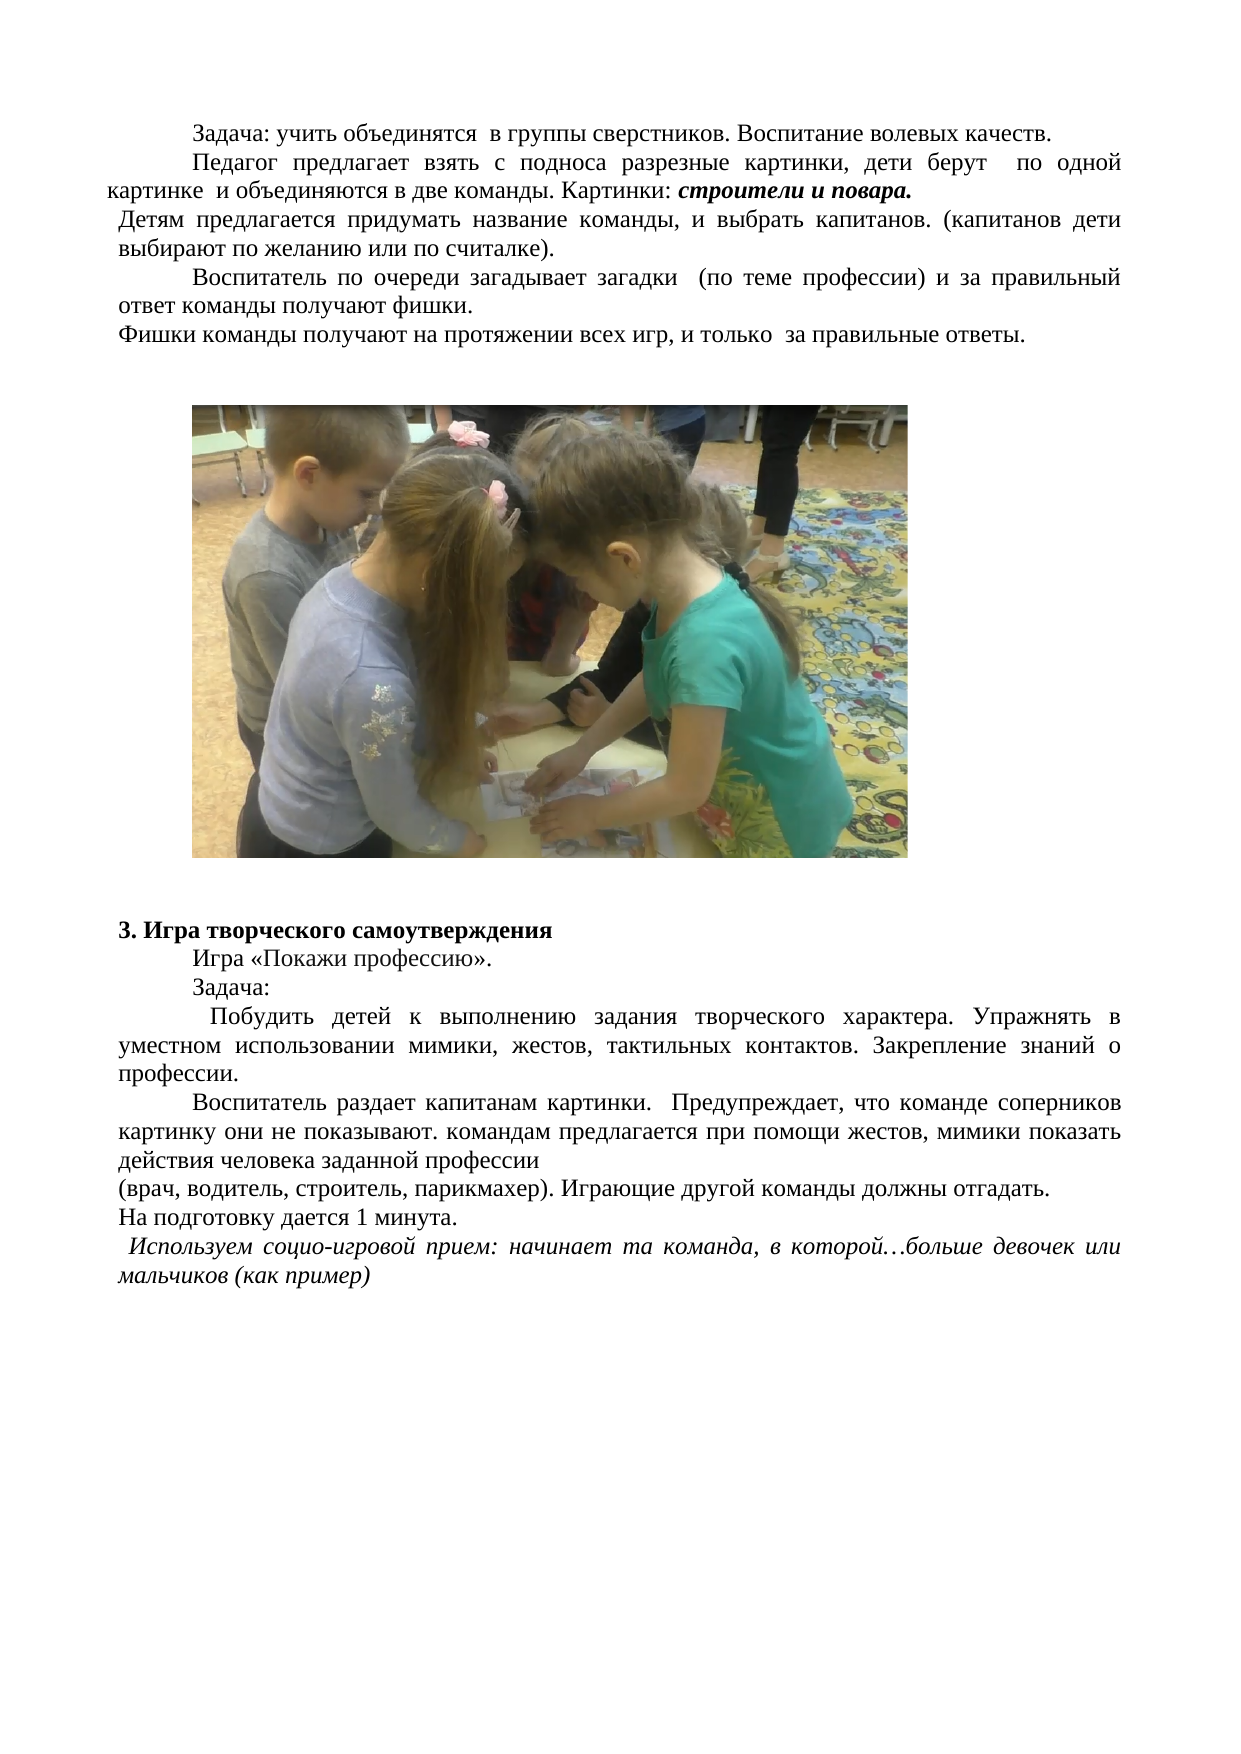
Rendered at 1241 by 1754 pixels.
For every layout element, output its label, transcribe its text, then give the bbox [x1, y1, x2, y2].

list Детям предлагается придумать название команды, и выбрать капитанов. (капитанов дети выбирают по желанию или по считалке). [118, 204, 1122, 262]
text Педагог предлагает взять с подноса разрезные картинки, дети берут по одной картинке и объединяются в две команды. Картинки: строители и повара. [107, 147, 1122, 204]
list Воспитатель по очереди загадывает загадки (по теме профессии) и за правильный ответ команды получают фишки. [118, 262, 1122, 319]
text Задача: учить объединятся в группы сверстников. Воспитание волевых качеств. [192, 118, 1122, 147]
picture [192, 405, 908, 858]
text На подготовку дается 1 минута. [118, 1202, 1122, 1231]
text Используем социо-игровой прием: начинает та команда, в которой…больше девочек или мальчиков (как пример) [118, 1231, 1122, 1288]
text Игра «Покажи профессию». [192, 943, 1122, 972]
list Фишки команды получают на протяжении всех игр, и только за правильные ответы. [118, 319, 1122, 348]
text Задача: [192, 972, 1122, 1001]
text (врач, водитель, строитель, парикмахер). Играющие другой команды должны отгадать. [118, 1173, 1122, 1202]
text Воспитатель раздает капитанам картинки. Предупреждает, что команде соперников картинку они не показывают. командам предлагается при помощи жестов, мимики показать действия человека заданной профессии [118, 1087, 1122, 1173]
text Побудить детей к выполнению задания творческого характера. Упражнять в уместном использовании мимики, жестов, тактильных контактов. Закрепление знаний о профессии. [118, 1001, 1122, 1087]
text 3. Игра творческого самоутверждения [118, 915, 1122, 943]
